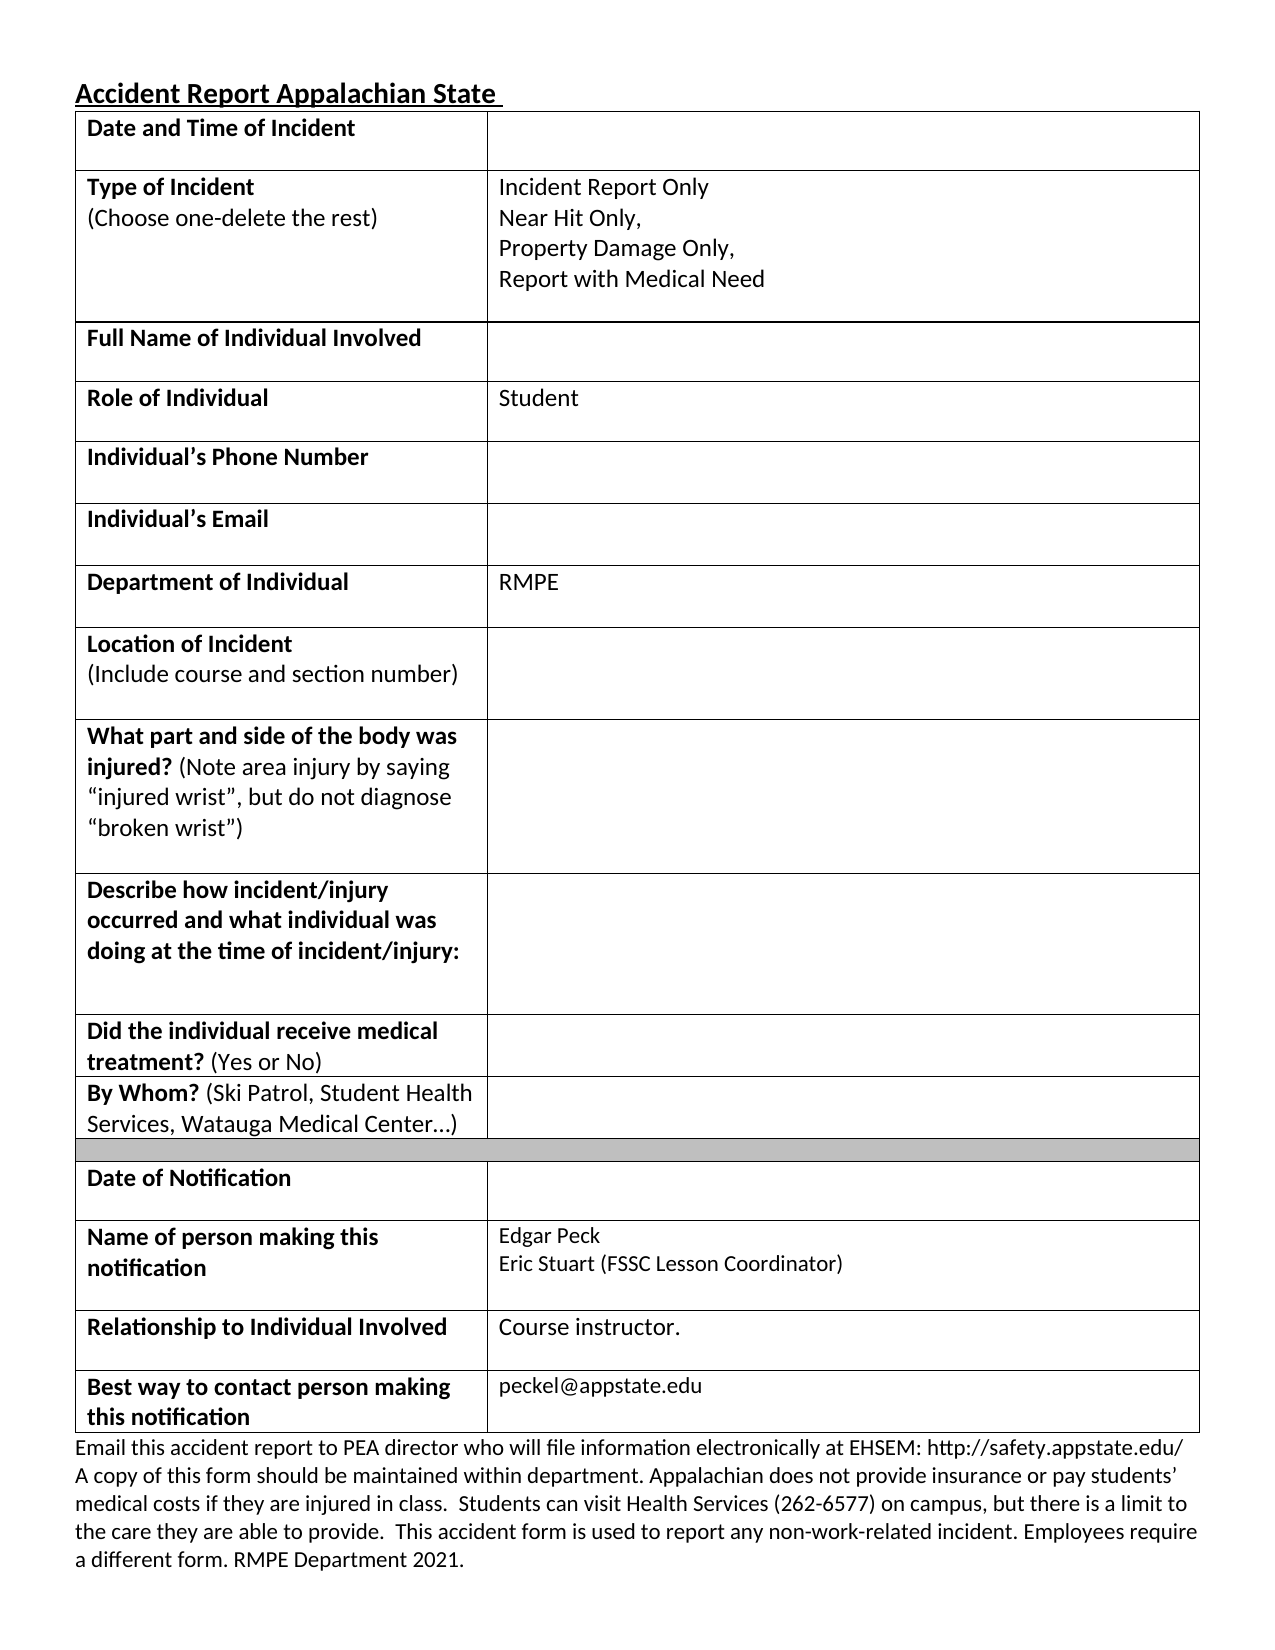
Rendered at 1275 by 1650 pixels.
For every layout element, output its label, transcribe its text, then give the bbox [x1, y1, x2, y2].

table_cell Course instructor. [488, 1311, 1199, 1370]
text A copy of this form should be maintained within department. Appalachian does not provide insurance or pay students’ medical costs if they are injured in class. Students can visit Health Services (262-6577) on campus, but there is a limit to the care they are able to provide. This accident form is used to report any non-work-related incident. Employees require a different form. RMPE Department 2021. [75, 1461, 1200, 1573]
table_cell [488, 504, 1199, 565]
table_header Date and Time of Incident [76, 112, 487, 170]
table_cell Individual’s Email [76, 504, 487, 565]
table_cell Location of Incident (Include course and section number) [76, 628, 487, 719]
table_cell What part and side of the body was injured? (Note area injury by saying “injured wrist”, but do not diagnose “broken wrist”) [76, 720, 487, 873]
table_cell [488, 628, 1199, 719]
table_cell Full Name of Individual Involved [76, 323, 487, 381]
table_cell [488, 323, 1199, 381]
table_cell [488, 874, 1199, 1014]
table_cell [488, 1162, 1199, 1220]
table_cell [76, 1139, 1199, 1161]
table_cell Type of Incident (Choose one-delete the rest) [76, 171, 487, 321]
table_cell Best way to contact person making this notification [76, 1371, 487, 1432]
table_cell peckel@appstate.edu [488, 1371, 1199, 1432]
table_cell RMPE [488, 566, 1199, 627]
table_header [488, 112, 1199, 170]
table_cell [488, 1015, 1199, 1076]
table_cell Relationship to Individual Involved [76, 1311, 487, 1370]
table_cell [488, 1077, 1199, 1138]
table_cell Student [488, 382, 1199, 441]
text Accident Report Appalachian State [75, 75, 1200, 111]
table_cell Date of Notification [76, 1162, 487, 1220]
table_cell Did the individual receive medical treatment? (Yes or No) [76, 1015, 487, 1076]
table_cell Name of person making this notification [76, 1221, 487, 1310]
table_cell By Whom? (Ski Patrol, Student Health Services, Watauga Medical Center…) [76, 1077, 487, 1138]
table_cell [488, 720, 1199, 873]
table_cell Describe how incident/injury occurred and what individual was doing at the time of incident/injury: [76, 874, 487, 1014]
table_cell Individual’s Phone Number [76, 442, 487, 503]
table_cell Role of Individual [76, 382, 487, 441]
text Email this accident report to PEA director who will file information electronically at EHSEM: http://safety.appstate.edu/ [75, 1433, 1200, 1461]
table_cell Edgar Peck Eric Stuart (FSSC Lesson Coordinator) [488, 1221, 1199, 1310]
table_cell Department of Individual [76, 566, 487, 627]
table_cell [488, 442, 1199, 503]
table_cell Incident Report Only Near Hit Only, Property Damage Only, Report with Medical Need [488, 171, 1199, 321]
